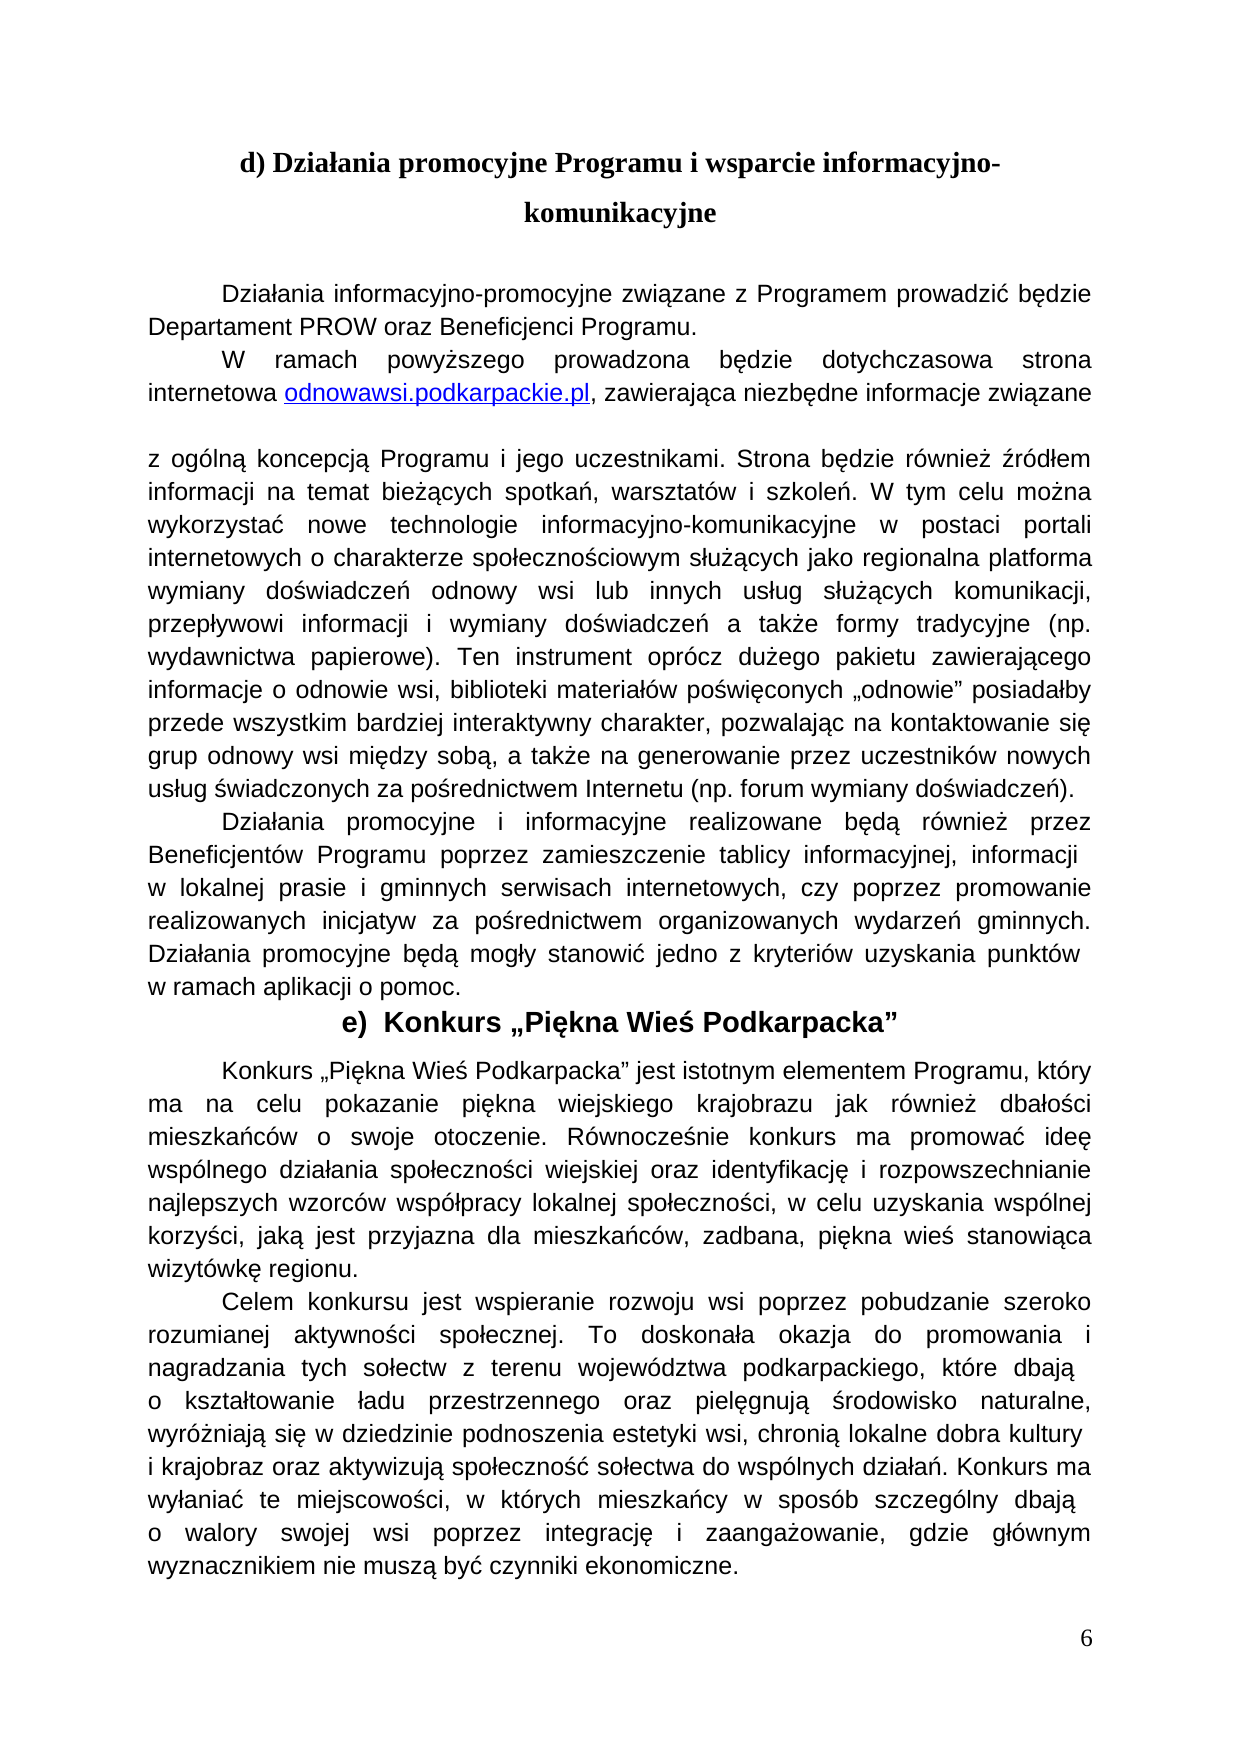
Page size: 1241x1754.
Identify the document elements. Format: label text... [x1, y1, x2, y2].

title e) Konkurs „Piękna Wieś Podkarpacka” [148, 1005, 1093, 1039]
title d) Działania promocyjne Programu i wsparcie informacyjno-komunikacyjne [148, 145, 1093, 229]
text Działania informacyjno-promocyjne związane z Programem prowadzić będzie Departament PROW oraz Beneficjenci Programu. [148, 279, 1093, 341]
text Celem konkursu jest wspieranie rozwoju wsi poprzez pobudzanie szeroko rozumianej aktywności społecznej. To doskonała okazja do promowania i nagradzania tych sołectw z terenu województwa podkarpackiego, które dbają o kształtowanie ładu przestrzennego oraz pielęgnują środowisko naturalne, wyróżniają się w dziedzinie podnoszenia estetyki wsi, chronią lokalne dobra kultury i krajobraz oraz aktywizują społeczność sołectwa do wspólnych działań. Konkurs ma wyłaniać te miejscowości, w których mieszkańcy w sposób szczególny dbają o walory swojej wsi poprzez integrację i zaangażowanie, gdzie głównym wyznacznikiem nie muszą być czynniki ekonomiczne. [148, 1287, 1093, 1580]
text Działania promocyjne i informacyjne realizowane będą również przez Beneficjentów Programu poprzez zamieszczenie tablicy informacyjnej, informacji w lokalnej prasie i gminnych serwisach internetowych, czy poprzez promowanie realizowanych inicjatyw za pośrednictwem organizowanych wydarzeń gminnych. Działania promocyjne będą mogły stanowić jedno z kryteriów uzyskania punktów w ramach aplikacji o pomoc. [148, 807, 1093, 1001]
text Konkurs „Piękna Wieś Podkarpacka” jest istotnym elementem Programu, który ma na celu pokazanie piękna wiejskiego krajobrazu jak również dbałości mieszkańców o swoje otoczenie. Równocześnie konkurs ma promować ideę wspólnego działania społeczności wiejskiej oraz identyfikację i rozpowszechnianie najlepszych wzorców współpracy lokalnej społeczności, w celu uzyskania wspólnej korzyści, jaką jest przyjazna dla mieszkańców, zadbana, piękna wieś stanowiąca wizytówkę regionu. [148, 1056, 1093, 1283]
text W ramach powyższego prowadzona będzie dotychczasowa strona internetowa odnowawsi.podkarpackie.pl, zawierająca niezbędne informacje związane z ogólną koncepcją Programu i jego uczestnikami. Strona będzie również źródłem informacji na temat bieżących spotkań, warsztatów i szkoleń. W tym celu można wykorzystać nowe technologie informacyjno-komunikacyjne w postaci portali internetowych o charakterze społecznościowym służących jako regionalna platforma wymiany doświadczeń odnowy wsi lub innych usług służących komunikacji, przepływowi informacji i wymiany doświadczeń a także formy tradycyjne (np. wydawnictwa papierowe). Ten instrument oprócz dużego pakietu zawierającego informacje o odnowie wsi, biblioteki materiałów poświęconych „odnowie” posiadałby przede wszystkim bardziej interaktywny charakter, pozwalając na kontaktowanie się grup odnowy wsi między sobą, a także na generowanie przez uczestników nowych usług świadczonych za pośrednictwem Internetu (np. forum wymiany doświadczeń). [148, 345, 1093, 803]
